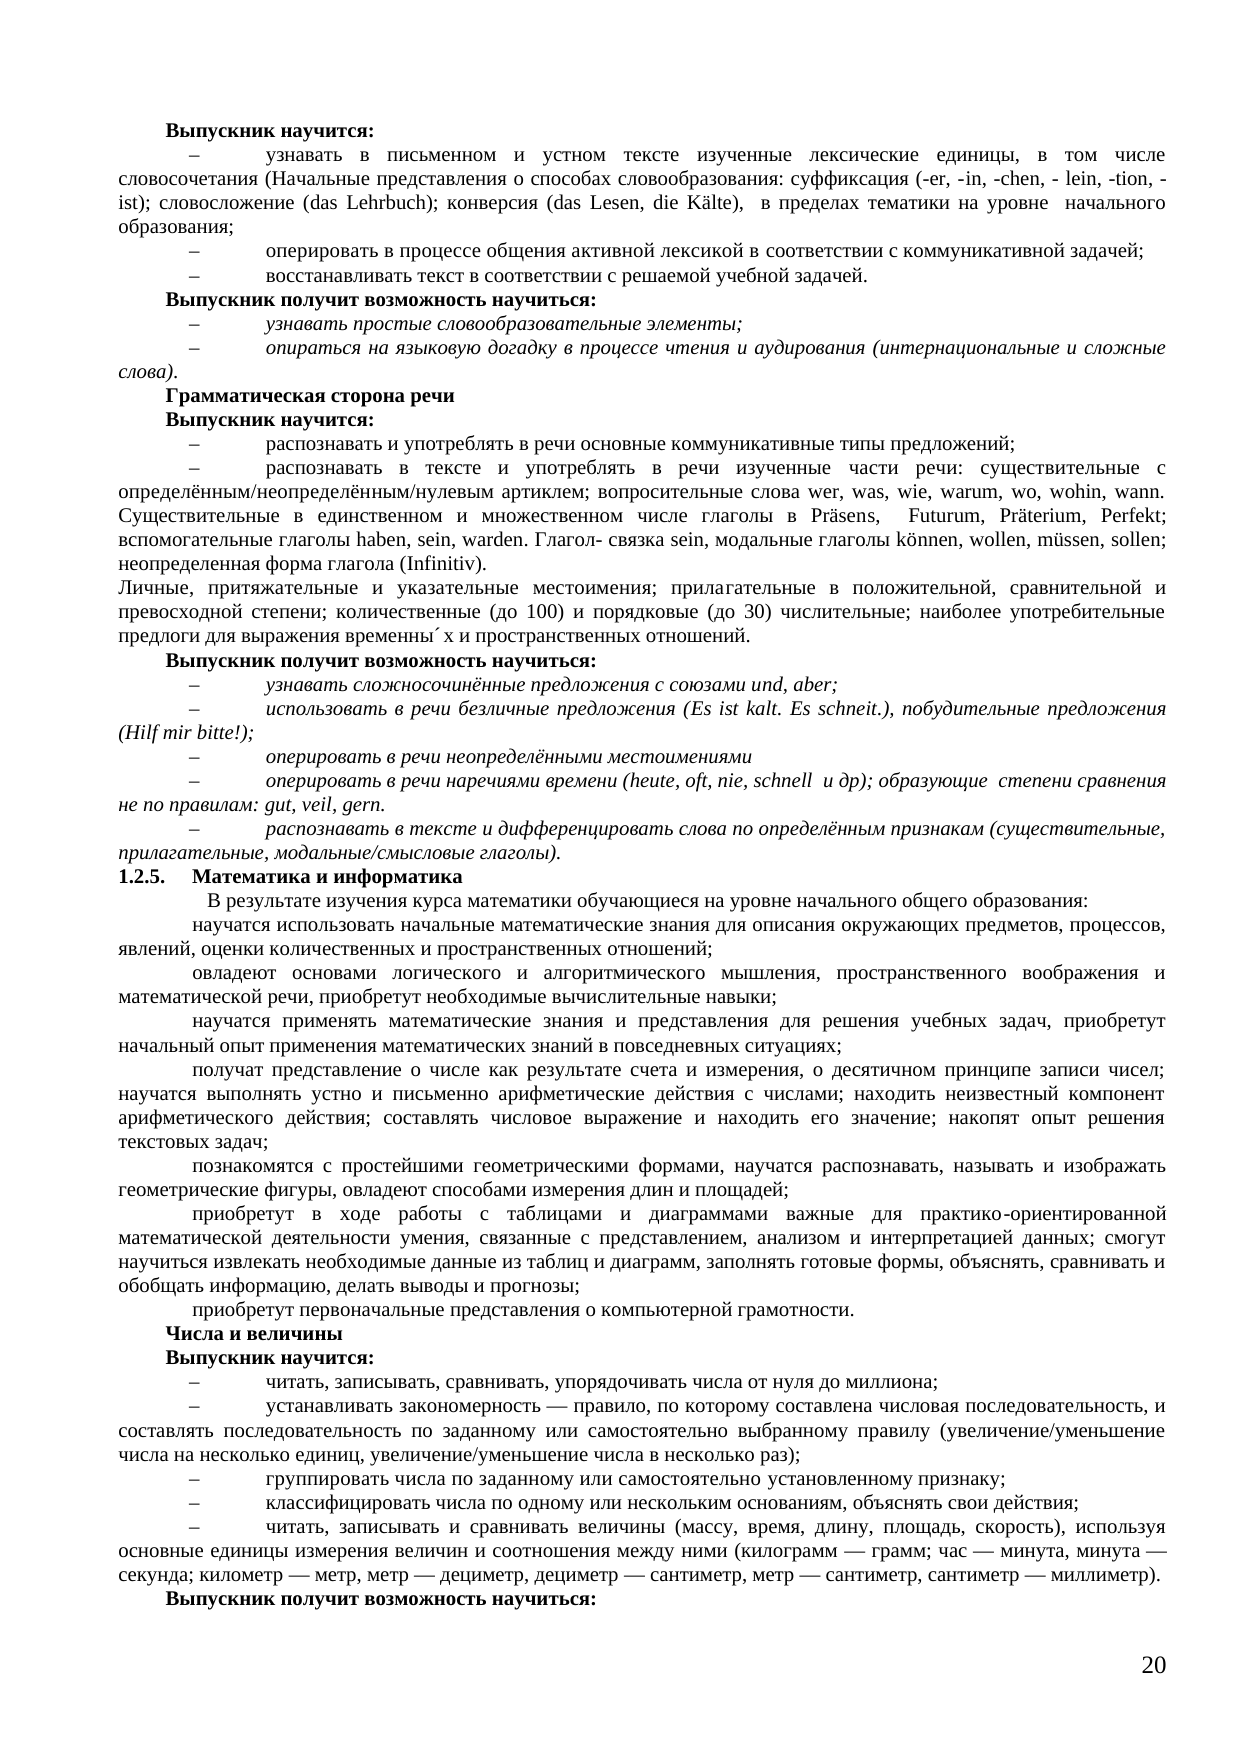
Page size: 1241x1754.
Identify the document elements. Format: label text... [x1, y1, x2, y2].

text научатся применять математические знания и представления для решения учебных задач, приобретут начальный опыт применения математических знаний в повседневных ситуациях; [118, 1008, 1167, 1057]
text узнавать сложносочинённые предложения с союзами иnd, aber; [118, 672, 1167, 696]
text узнавать простые словообразовательные элементы; [118, 311, 1167, 335]
subtitle Математика и информатика [118, 864, 1167, 888]
text оперировать в речи неопределёнными местоимениями [118, 744, 1167, 768]
text оперировать в речи наречиями времени (heute, oft, nie, schnell и др); образующие степени сравнения не по правилам: gut, veil, gern. [118, 768, 1167, 816]
text распознавать в тексте и употреблять в речи изученные части речи: существительные с определённым/неопределённым/нулевым артиклем; вопросительные слова wer, was, wie, warum, wo, wohin, wann. Существительные в единственном и множественном числе глаголы в Präsens, Futurum, Präterium, Perfekt; вспомогательные глаголы haben, sein, warden. Глагол- связка sein, модальные глаголы können, wollen, müssen, sollen; неопределенная форма глагола (Infinitiv). [118, 455, 1167, 575]
text приобретут первоначальные представления о компьютерной грамотности. [118, 1297, 1167, 1321]
text В результате изучения курса математики обучающиеся на уровне начального общего образования: [118, 888, 1167, 912]
text группировать числа по заданному или самостоятельно установленному признаку; [118, 1466, 1167, 1490]
text Выпускник научится: [118, 118, 1167, 142]
text восстанавливать текст в соответствии с решаемой учебной задачей. [118, 262, 1167, 287]
text узнавать в письменном и устном тексте изученные лексические единицы, в том числе словосочетания (Начальные представления о способах словообразования: суффиксация (-er, -in, -chen, - lein, -tion, -ist); словосложение (das Lehrbuch); конверсия (das Lesen, die Kälte), в пределах тематики на уровне начального образования; [118, 142, 1167, 238]
text Выпускник получит возможность научиться: [118, 1586, 1167, 1610]
text получат представление о числе как результате счета и измерения, о десятичном принципе записи чисел; научатся выполнять устно и письменно арифметические действия с числами; находить неизвестный компонент арифметического действия; составлять числовое выражение и находить его значение; накопят опыт решения текстовых задач; [118, 1057, 1167, 1153]
text приобретут в ходе работы с таблицами и диаграммами важные для практико-ориентированной математической деятельности умения, связанные с представлением, анализом и интерпретацией данных; смогут научиться извлекать необходимые данные из таблиц и диаграмм, заполнять готовые формы, объяснять, сравнивать и обобщать информацию, делать выводы и прогнозы; [118, 1201, 1167, 1297]
text классифицировать числа по одному или нескольким основаниям, объяснять свои действия; [118, 1490, 1167, 1514]
text Выпускник научится: [118, 407, 1167, 431]
text читать, записывать, сравнивать, упорядочивать числа от нуля до миллиона; [118, 1369, 1167, 1393]
list Личные, притяжательные и указательные местоимения; прилагательные в положительной, сравнительной и превосходной степени; количественные (до 100) и порядковые (до 30) числительные; наиболее употребительные предлоги для выражения временны´х и пространственных отношений. [118, 575, 1167, 647]
text использовать в речи безличные предложения (Es ist kalt. Es schneit.), побудительные предложения (Hilf mir bitte!); [118, 696, 1167, 744]
text распознавать и употреблять в речи основные коммуникативные типы предложений; [118, 431, 1167, 455]
text Грамматическая сторона речи [118, 383, 1167, 407]
text Числа и величины [118, 1321, 1167, 1345]
text распознавать в тексте и дифференцировать слова по определённым признакам (существительные, прилагательные, модальные/смысловые глаголы). [118, 816, 1167, 864]
text Выпускник получит возможность научиться: [118, 287, 1167, 311]
text овладеют основами логического и алгоритмического мышления, пространственного воображения и математической речи, приобретут необходимые вычислительные навыки; [118, 960, 1167, 1008]
text оперировать в процессе общения активной лексикой в соответствии с коммуникативной задачей; [118, 238, 1167, 262]
text читать, записывать и сравнивать величины (массу, время, длину, площадь, скорость), используя основные единицы измерения величин и соотношения между ними (килограмм — грамм; час — минута, минута — секунда; километр — метр, метр — дециметр, дециметр — сантиметр, метр — сантиметр, сантиметр — миллиметр). [118, 1514, 1167, 1586]
text устанавливать закономерность — правило, по которому составлена числовая последовательность, и составлять последовательность по заданному или самостоятельно выбранному правилу (увеличение/уменьшение числа на несколько единиц, увеличение/уменьшение числа в несколько раз); [118, 1393, 1167, 1466]
text научатся использовать начальные математические знания для описания окружающих предметов, процессов, явлений, оценки количественных и пространственных отношений; [118, 912, 1167, 960]
text опираться на языковую догадку в процессе чтения и аудирования (интернациональные и сложные слова). [118, 335, 1167, 383]
text Выпускник научится: [118, 1345, 1167, 1369]
text познакомятся с простейшими геометрическими формами, научатся распознавать, называть и изображать геометрические фигуры, овладеют способами измерения длин и площадей; [118, 1153, 1167, 1201]
text Выпускник получит возможность научиться: [118, 647, 1167, 672]
